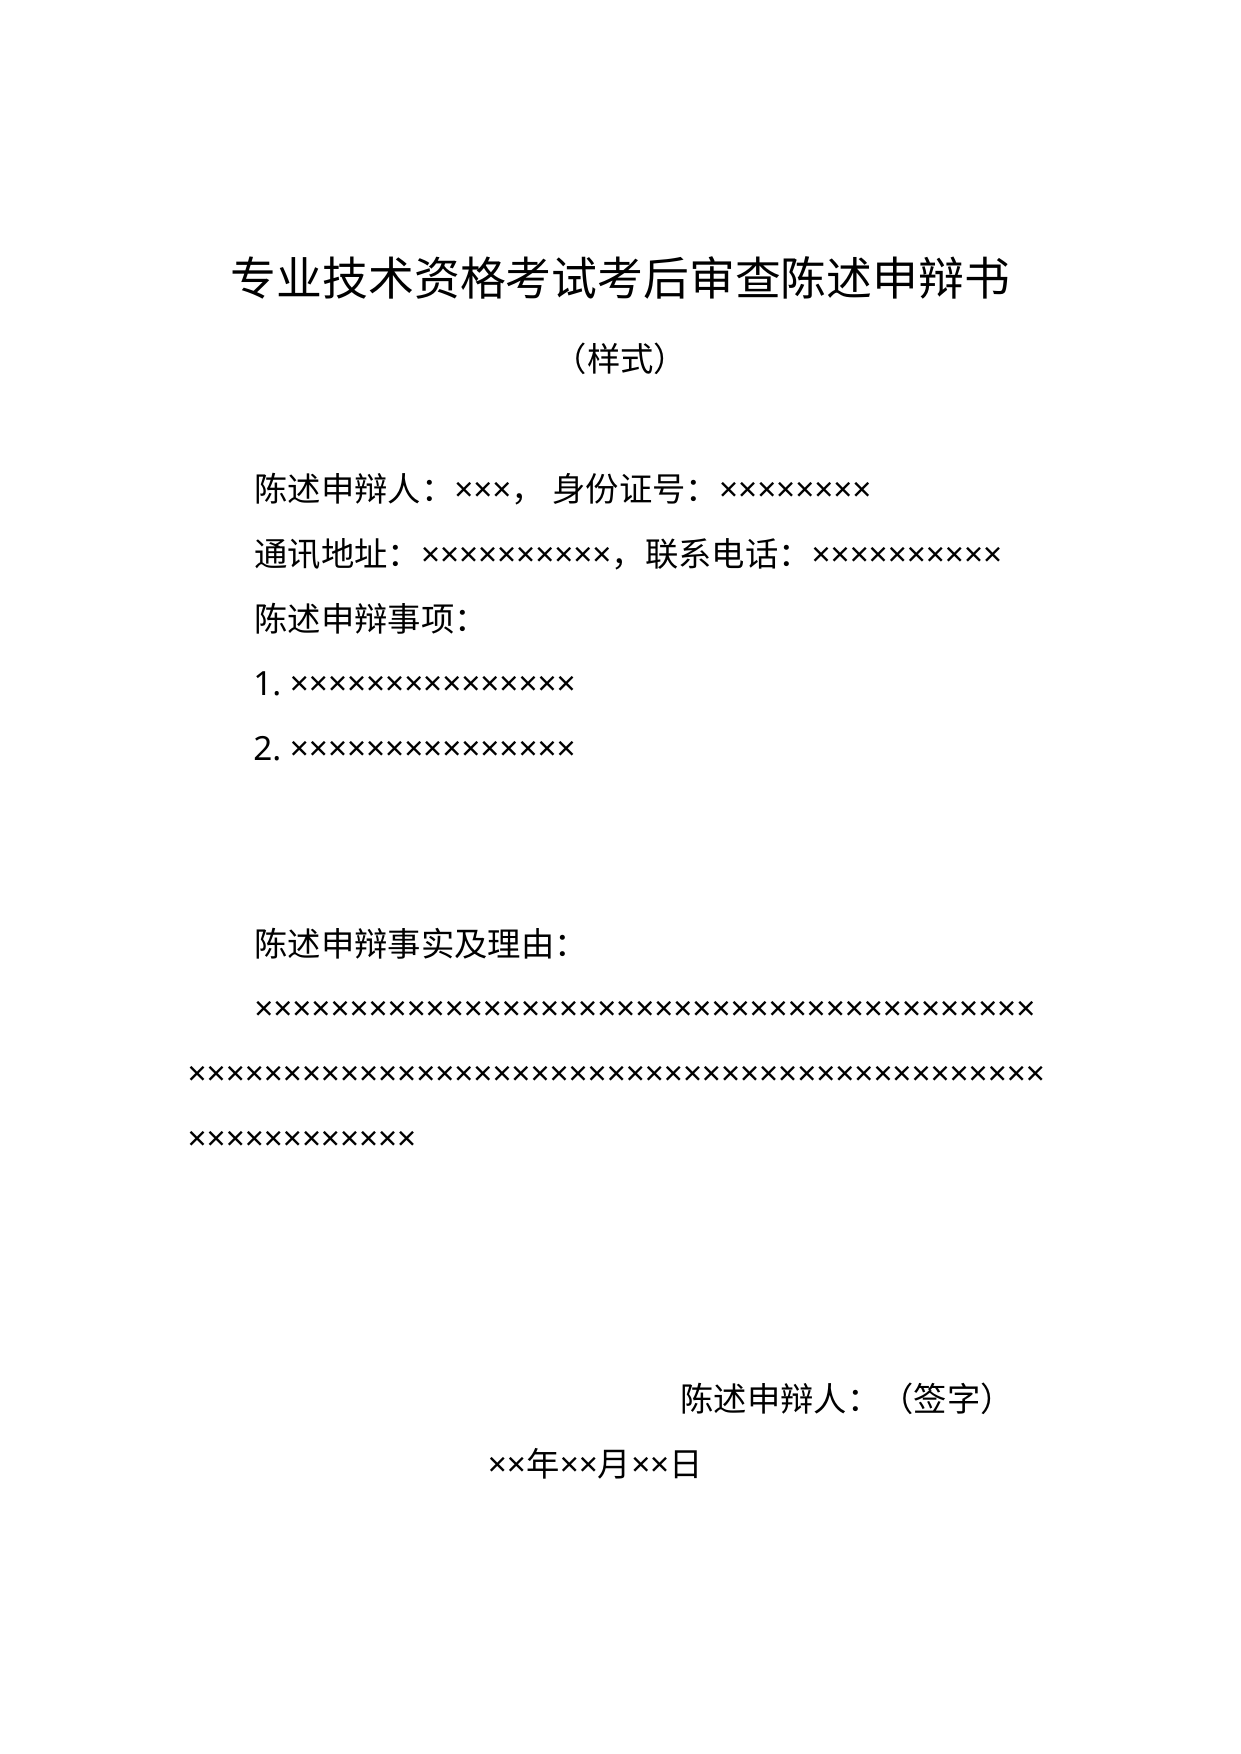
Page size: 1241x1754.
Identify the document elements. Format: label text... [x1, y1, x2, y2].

text 陈述申辩事实及理由： [187, 909, 1053, 974]
text （样式） [187, 324, 1053, 389]
text 通讯地址：××××××××××，联系电话：×××××××××× [187, 519, 1053, 584]
text ××年××月××日 [187, 1429, 1053, 1494]
text 陈述申辩人：×××， 身份证号：×××××××× [187, 454, 1053, 519]
text 2. ××××××××××××××× [187, 714, 1053, 779]
text 专业技术资格考试考后审查陈述申辩书 [187, 227, 1053, 324]
text 陈述申辩人：（签字） [187, 1364, 1053, 1429]
text ×××××××××××××××××××××××××××××××××××××××××××××××××××××××××××××××××××××××××××××××××××××××××××××××××× [187, 974, 1053, 1169]
text 陈述申辩事项： [187, 584, 1053, 649]
text 1. ××××××××××××××× [187, 649, 1053, 714]
